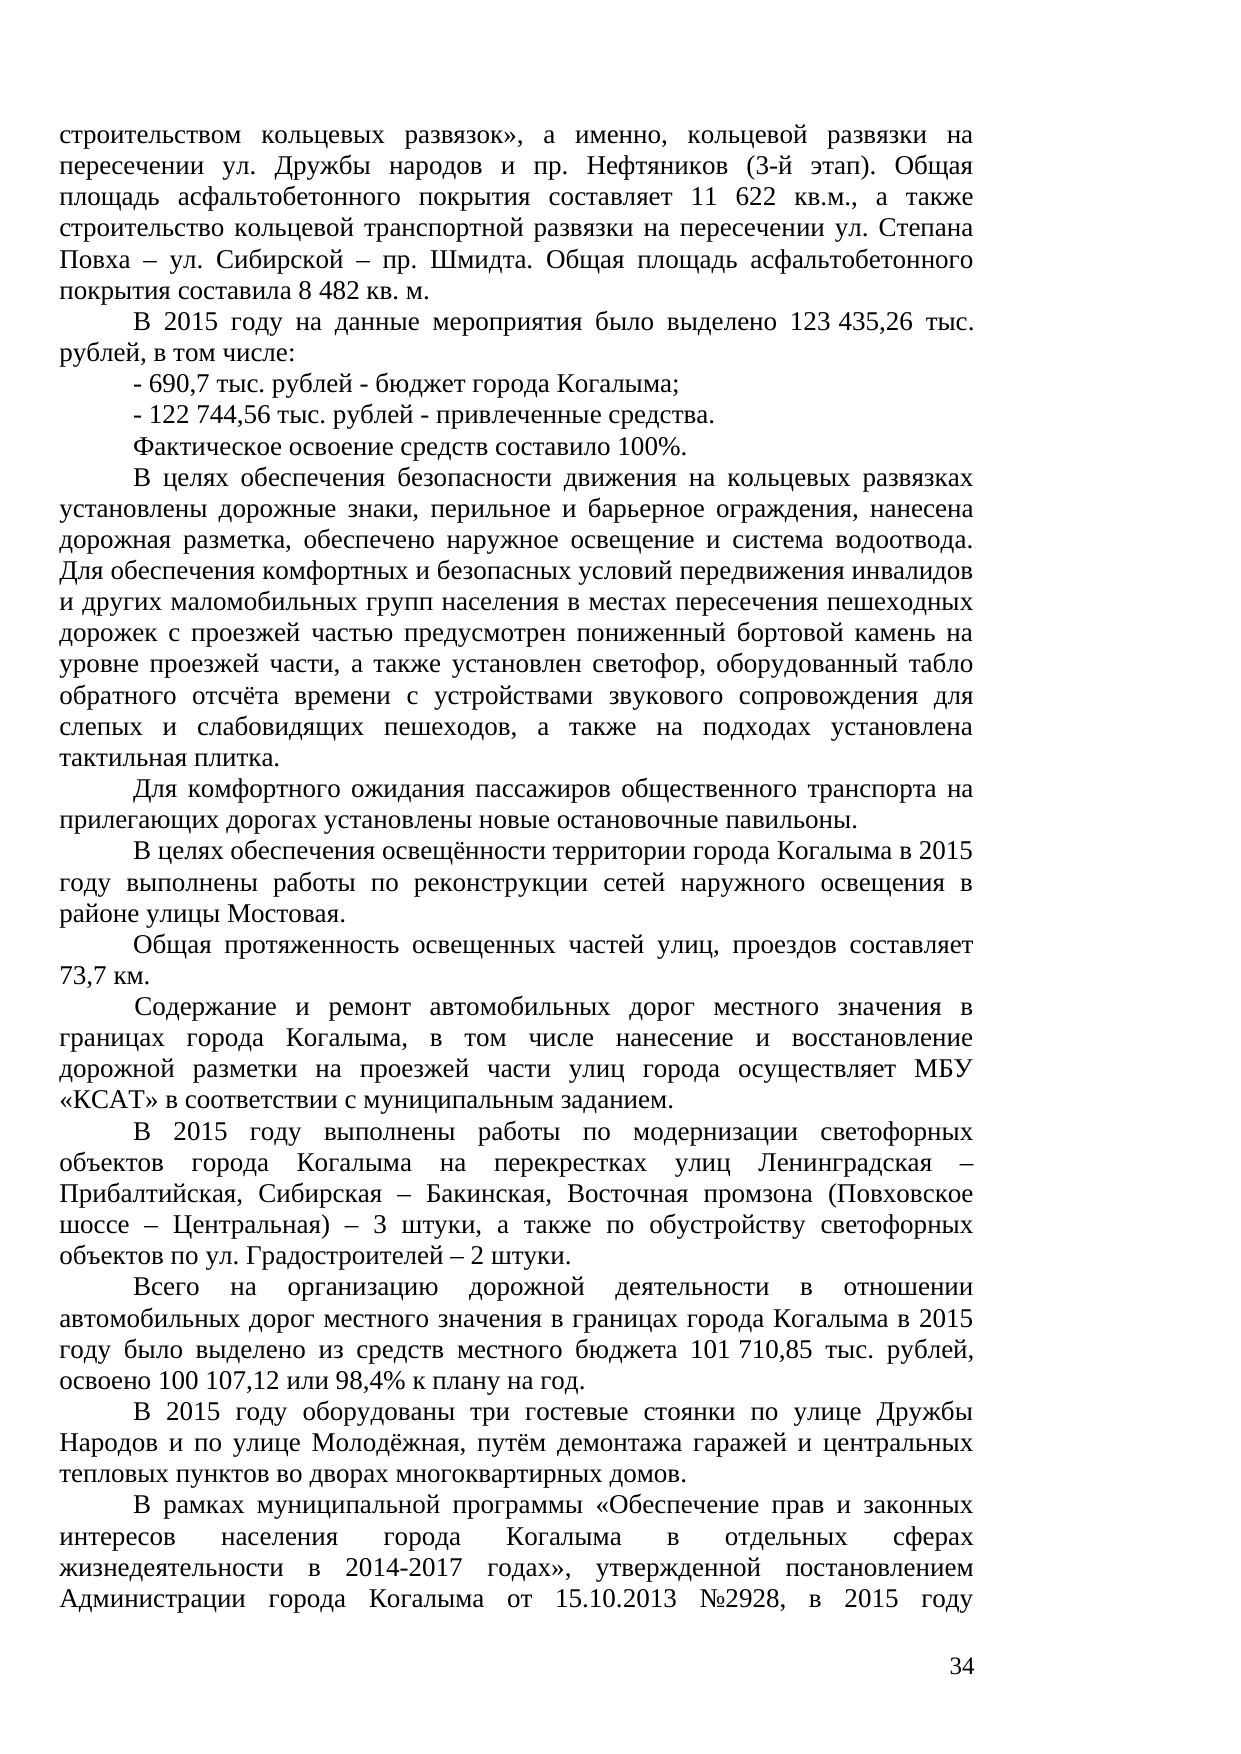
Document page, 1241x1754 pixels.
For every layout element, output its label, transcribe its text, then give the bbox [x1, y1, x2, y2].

text В 2015 году выполнены работы по модернизации светофорных объектов города Когалыма на перекрестках улиц Ленинградская – Прибалтийская, Сибирская – Бакинская, Восточная промзона (Повховское шоссе – Центральная) – 3 штуки, а также по обустройству светофорных объектов по ул. Градостроителей – 2 штуки. [59, 1115, 974, 1271]
text В целях обеспечения безопасности движения на кольцевых развязках установлены дорожные знаки, перильное и барьерное ограждения, нанесена дорожная разметка, обеспечено наружное освещение и система водоотвода. Для обеспечения комфортных и безопасных условий передвижения инвалидов и других маломобильных групп населения в местах пересечения пешеходных дорожек с проезжей частью предусмотрен пониженный бортовой камень на уровне проезжей части, а также установлен светофор, оборудованный табло обратного отсчёта времени с устройствами звукового сопровождения для слепых и слабовидящих пешеходов, а также на подходах установлена тактильная плитка. [59, 461, 974, 772]
text В целях обеспечения освещённости территории города Когалыма в 2015 году выполнены работы по реконструкции сетей наружного освещения в районе улицы Мостовая. [59, 834, 974, 928]
text Фактическое освоение средств составило 100%. [59, 429, 974, 461]
text В 2015 году на данные мероприятия было выделено 123 435,26 тыс. рублей, в том числе: [59, 305, 974, 367]
text Для комфортного ожидания пассажиров общественного транспорта на прилегающих дорогах установлены новые остановочные павильоны. [59, 772, 974, 834]
text - 690,7 тыс. рублей - бюджет города Когалыма; [59, 367, 974, 398]
text Содержание и ремонт автомобильных дорог местного значения в границах города Когалыма, в том числе нанесение и восстановление дорожной разметки на проезжей части улиц города осуществляет МБУ «КСАТ» в соответствии с муниципальным заданием. [59, 990, 974, 1115]
text Общая протяженность освещенных частей улиц, проездов составляет 73,7 км. [59, 928, 974, 990]
text - 122 744,56 тыс. рублей - привлеченные средства. [59, 398, 974, 429]
text В 2015 году оборудованы три гостевые стоянки по улице Дружбы Народов и по улице Молодёжная, путём демонтажа гаражей и центральных тепловых пунктов во дворах многоквартирных домов. [59, 1395, 974, 1488]
text Всего на организацию дорожной деятельности в отношении автомобильных дорог местного значения в границах города Когалыма в 2015 году было выделено из средств местного бюджета 101 710,85 тыс. рублей, освоено 100 107,12 или 98,4% к плану на год. [59, 1271, 974, 1395]
